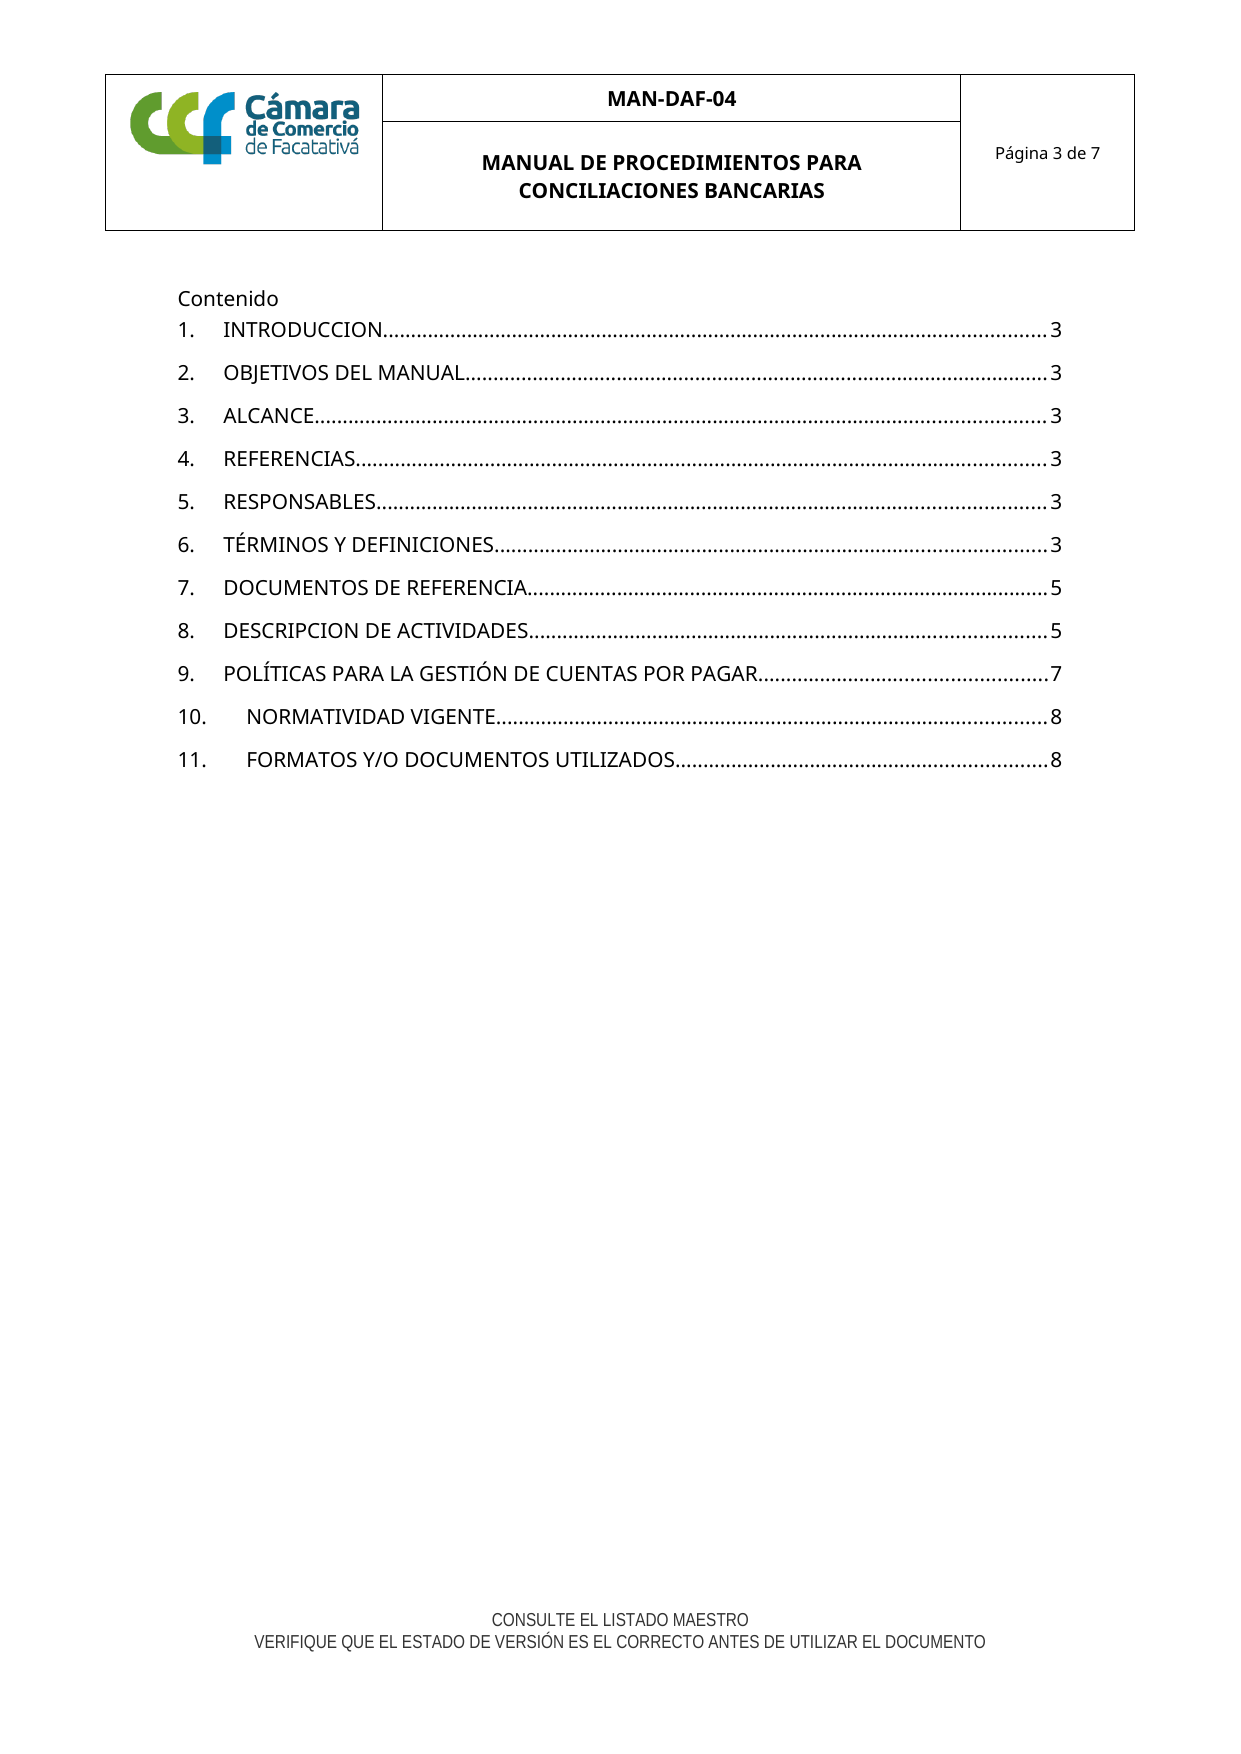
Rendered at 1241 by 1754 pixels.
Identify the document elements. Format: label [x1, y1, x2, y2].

picture [112, 74, 376, 181]
